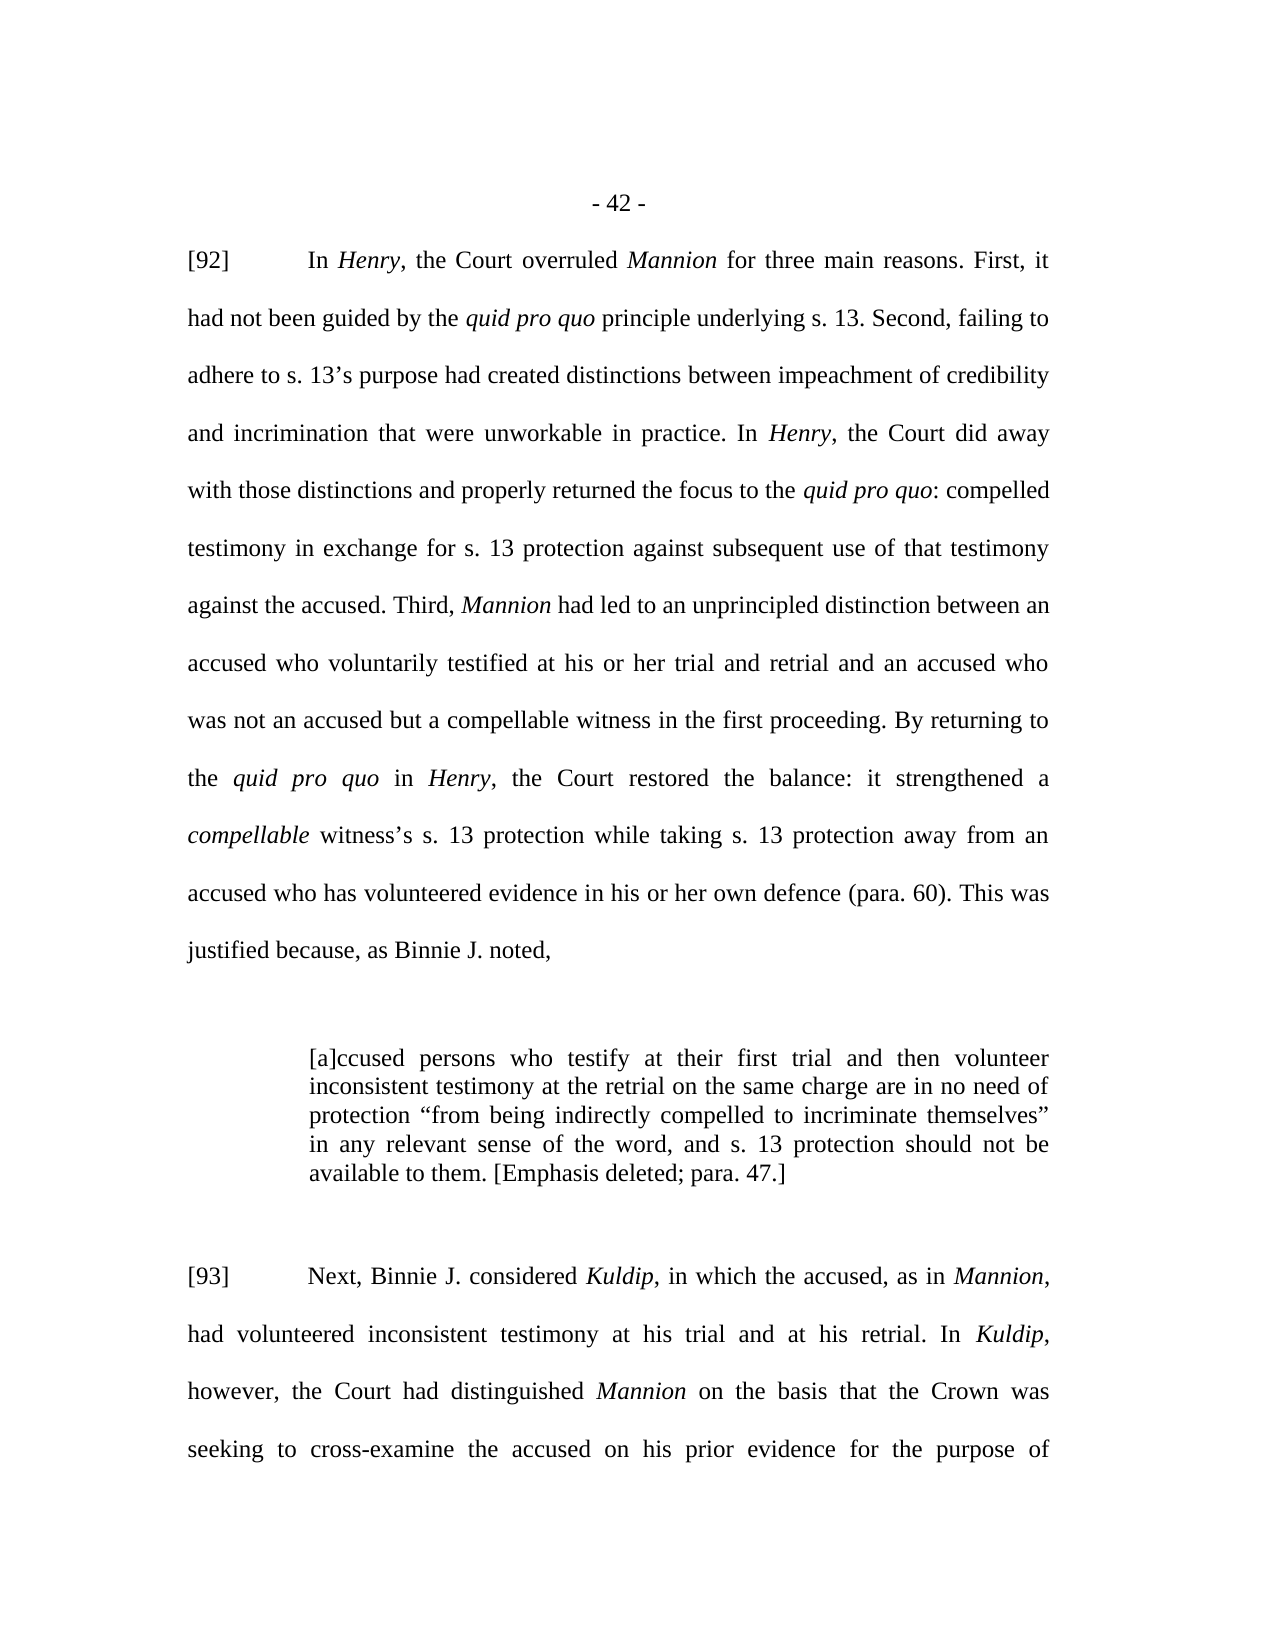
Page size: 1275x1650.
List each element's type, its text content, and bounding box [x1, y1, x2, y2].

text [a]ccused persons who testify at their first trial and then volunteer inconsistent testimony at the retrial on the same charge are in no need of protection “from being indirectly compelled to incriminate themselves” in any relevant sense of the word, and s. 13 protection should not be available to them. [Emphasis deleted; para. 47.] [187, 1043, 1050, 1186]
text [187, 1261, 1050, 1463]
text In Henry, the Court overruled Mannion for three main reasons. First, it had not been guided by the quid pro quo principle underlying s. 13. Second, failing to adhere to s. 13’s purpose had created distinctions between impeachment of credibility and incrimination that were unworkable in practice. In Henry, the Court did away with those distinctions and properly returned the focus to the quid pro quo: compelled testimony in exchange for s. 13 protection against subsequent use of that testimony against the accused. Third, Mannion had led to an unprincipled distinction between an accused who voluntarily testified at his or her trial and retrial and an accused who was not an accused but a compellable witness in the first proceeding. By returning to the quid pro quo in Henry, the Court restored the balance: it strengthened a compellable witness’s s. 13 protection while taking s. 13 protection away from an accused who has volunteered evidence in his or her own defence (para. 60). This was justified because, as Binnie J. noted, [187, 245, 1050, 964]
